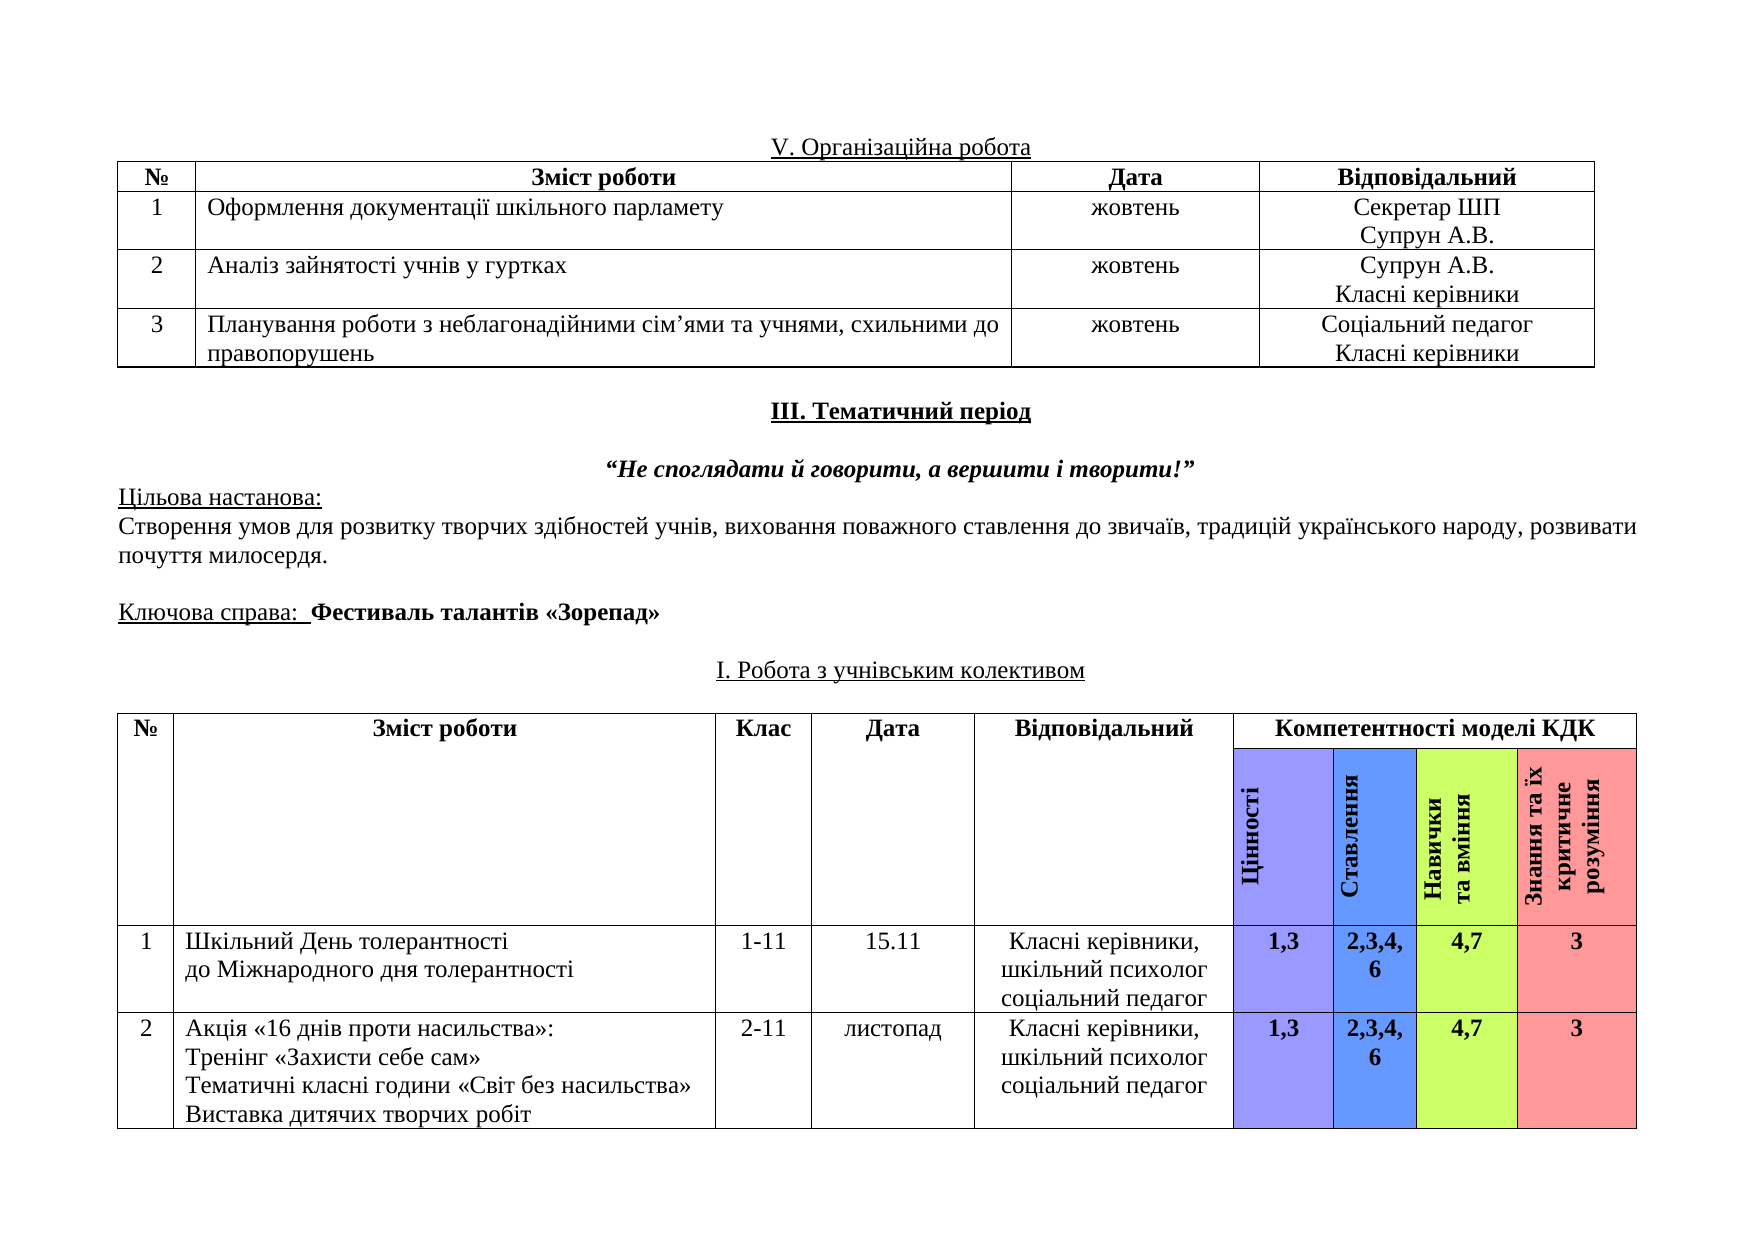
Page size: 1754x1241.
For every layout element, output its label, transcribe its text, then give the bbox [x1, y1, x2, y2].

table_cell Шкільний День толерантності до Міжнародного дня толерантності [174, 926, 715, 1012]
table_header № [118, 714, 173, 925]
table_cell 1-11 [716, 926, 811, 1012]
table_cell 1,3 [1234, 926, 1333, 1012]
table_cell Оформлення документації шкільного парламету [196, 192, 1011, 249]
table_cell Знання та їх критичне розуміння [1518, 749, 1636, 925]
text ІІІ. Тематичний період [118, 396, 1683, 425]
table_header Відповідальний [1260, 162, 1594, 191]
table_cell Акція «16 днів проти насильства»: Тренінг «Захисти себе сам» Тематичні класні години «Світ без насильства» Виставка дитячих творчих робіт [174, 1013, 715, 1128]
table_cell 4,7 [1417, 1013, 1517, 1128]
table_cell 4,7 [1417, 926, 1517, 1012]
text І. Робота з учнівським колективом [118, 655, 1683, 684]
table_header Дата [1012, 162, 1259, 191]
table_cell Навички та вміння [1417, 749, 1517, 925]
table_cell Класні керівники, шкільний психолог соціальний педагог [975, 1013, 1233, 1128]
table_header Компетентності моделі КДК [1234, 714, 1636, 748]
table_cell Супрун А.В. Класні керівники [1260, 250, 1594, 308]
table_cell Соціальний педагог Класні керівники [1260, 309, 1594, 366]
table_header № [118, 162, 195, 191]
table_cell 2,3,4, 6 [1334, 1013, 1416, 1128]
text Цільова настанова: [118, 482, 1683, 511]
table_cell Секретар ШП Супрун А.В. [1260, 192, 1594, 249]
table_cell жовтень [1012, 192, 1259, 249]
table_cell 1 [118, 926, 173, 1012]
table_cell 2 [118, 250, 195, 308]
table_header Зміст роботи [174, 714, 715, 925]
table_header Клас [716, 714, 811, 925]
table_cell Аналіз зайнятості учнів у гуртках [196, 250, 1011, 308]
table_cell 1 [118, 192, 195, 249]
table_cell 2 [118, 1013, 173, 1128]
table_cell 2,3,4, 6 [1334, 926, 1416, 1012]
table_cell 3 [1518, 1013, 1636, 1128]
table_cell жовтень [1012, 250, 1259, 308]
table_cell 3 [1518, 926, 1636, 1012]
table_cell Ставлення [1334, 749, 1416, 925]
table_cell 3 [118, 309, 195, 366]
table_header Відповідальний [975, 714, 1233, 925]
table_cell жовтень [1012, 309, 1259, 366]
text Ключова справа: Фестиваль талантів «Зорепад» [118, 597, 1683, 626]
text Створення умов для розвитку творчих здібностей учнів, виховання поважного ставлення до звичаїв, традицій українського народу, розвивати почуття милосердя. [118, 511, 1683, 569]
table_header Зміст роботи [196, 162, 1011, 191]
text V. Організаційна робота [118, 132, 1683, 161]
table_cell 15.11 [812, 926, 974, 1012]
table_header Дата [812, 714, 974, 925]
table_cell 1,3 [1234, 1013, 1333, 1128]
table_cell Класні керівники, шкільний психолог соціальний педагог [975, 926, 1233, 1012]
text “Не споглядати й говорити, а вершити і творити!” [118, 454, 1683, 482]
table_cell Планування роботи з неблагонадійними сім’ями та учнями, схильними до правопорушень [196, 309, 1011, 366]
table_cell листопад [812, 1013, 974, 1128]
table_cell 2-11 [716, 1013, 811, 1128]
table_cell Цінності [1234, 749, 1333, 925]
